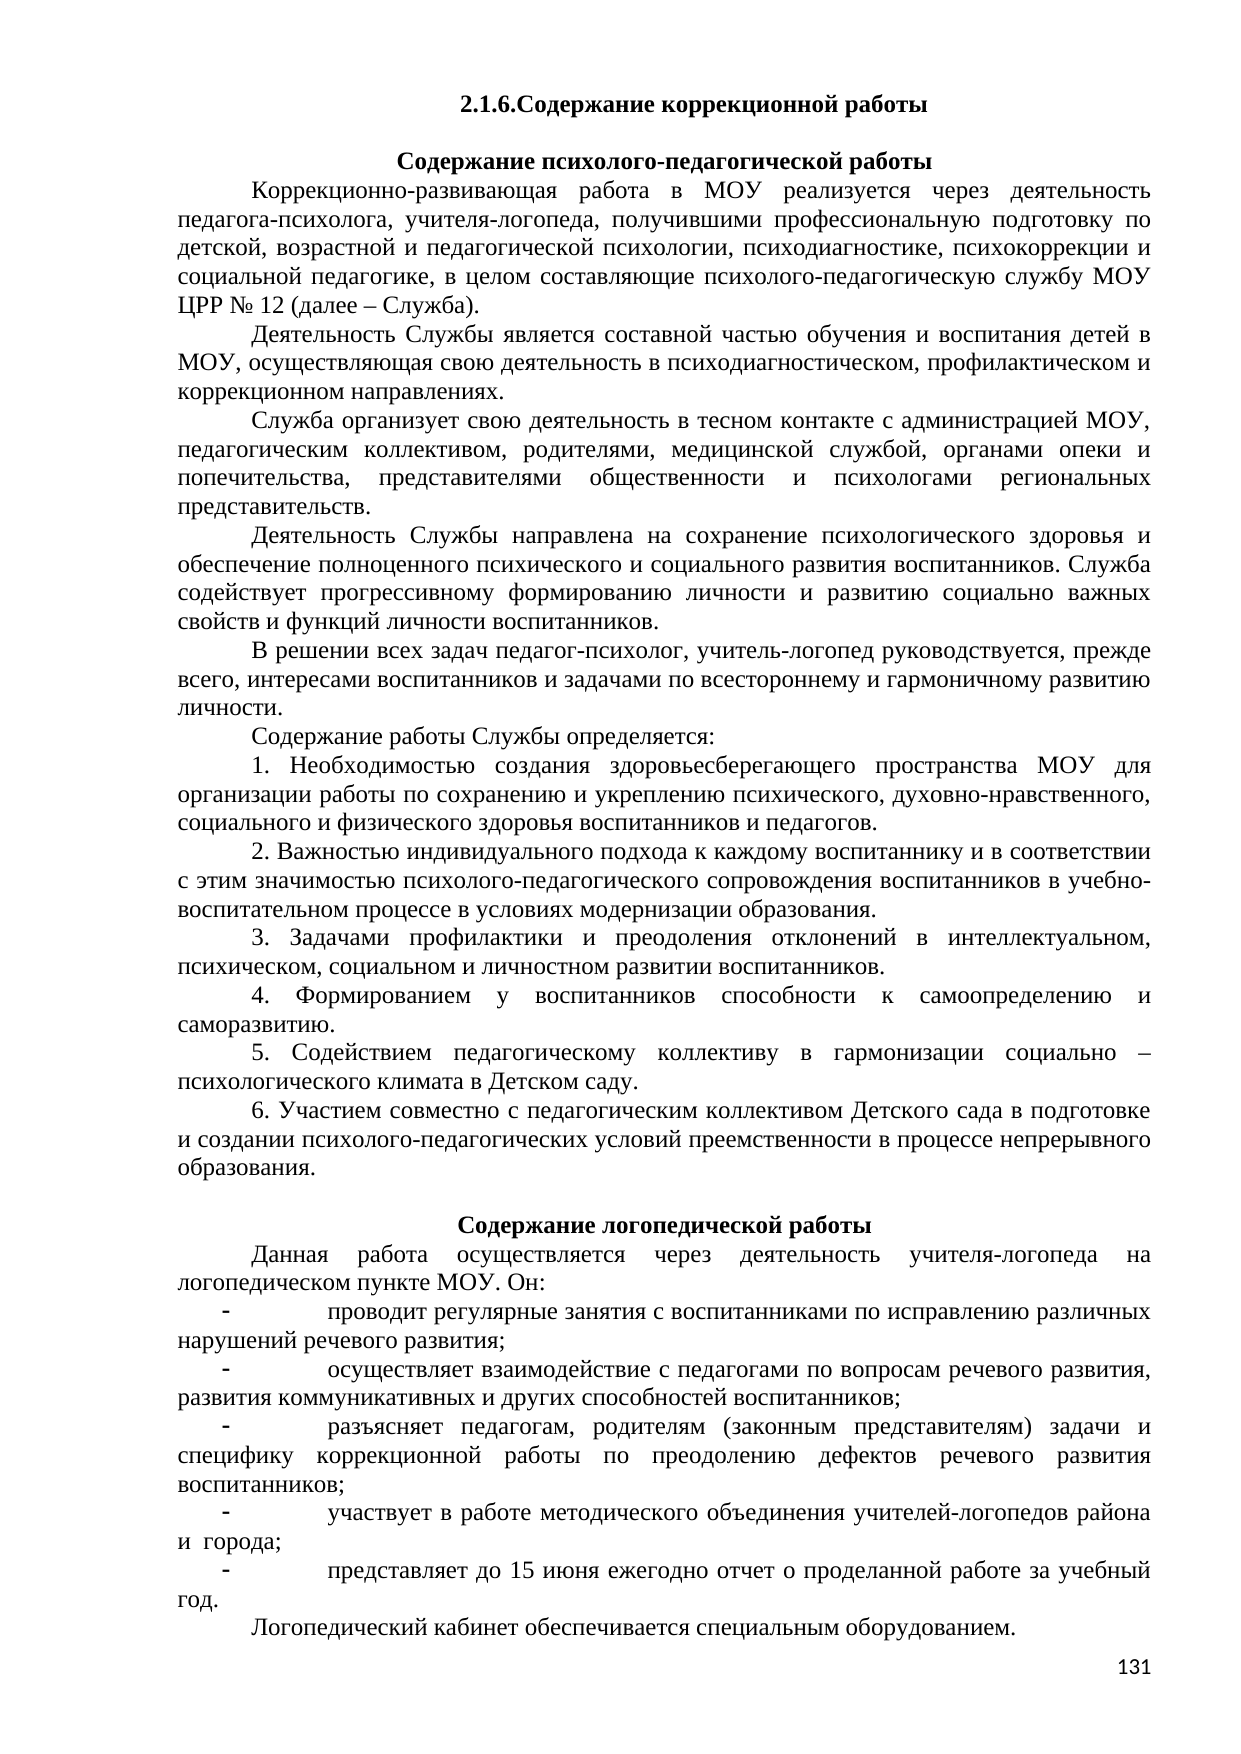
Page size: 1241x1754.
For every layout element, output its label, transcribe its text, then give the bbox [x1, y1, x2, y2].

text 2. Важностью индивидуального подхода к каждому воспитаннику и в соответствии с этим значимостью психолого-педагогического сопровождения воспитанников в учебно-воспитательном процессе в условиях модернизации образования. [177, 836, 1152, 922]
list проводит регулярные занятия с воспитанниками по исправлению различных нарушений речевого развития; [177, 1296, 1152, 1354]
text Содержание работы Службы определяется: [177, 721, 1152, 750]
text Служба организует свою деятельность в тесном контакте с администрацией МОУ, педагогическим коллективом, родителями, медицинской службой, органами опеки и попечительства, представителями общественности и психологами региональных представительств. [177, 405, 1152, 520]
text 3. Задачами профилактики и преодоления отклонений в интеллектуальном, психическом, социальном и личностном развитии воспитанников. [177, 922, 1152, 980]
text Данная работа осуществляется через деятельность учителя-логопеда на логопедическом пункте МОУ. Он: [177, 1239, 1152, 1296]
text 5. Содействием педагогическому коллективу в гармонизации социально – психологического климата в Детском саду. [177, 1037, 1152, 1095]
text Содержание логопедической работы [177, 1210, 1152, 1239]
list осуществляет взаимодействие с педагогами по вопросам речевого развития, развития коммуникативных и других способностей воспитанников; [177, 1354, 1152, 1411]
text Деятельность Службы направлена на сохранение психологического здоровья и обеспечение полноценного психического и социального развития воспитанников. Служба содействует прогрессивному формированию личности и развитию социально важных свойств и функций личности воспитанников. [177, 520, 1152, 635]
text Логопедический кабинет обеспечивается специальным оборудованием. [177, 1612, 1152, 1641]
list разъясняет педагогам, родителям (законным представителям) задачи и специфику коррекционной работы по преодолению дефектов речевого развития воспитанников; [177, 1411, 1152, 1497]
text 1. Необходимостью создания здоровьесберегающего пространства МОУ для организации работы по сохранению и укреплению психического, духовно-нравственного, социального и физического здоровья воспитанников и педагогов. [177, 750, 1152, 836]
text 6. Участием совместно с педагогическим коллективом Детского сада в подготовке и создании психолого-педагогических условий преемственности в процессе непрерывного образования. [177, 1095, 1152, 1181]
text В решении всех задач педагог-психолог, учитель-логопед руководствуется, прежде всего, интересами воспитанников и задачами по всестороннему и гармоничному развитию личности. [177, 635, 1152, 721]
list представляет до 15 июня ежегодно отчет о проделанной работе за учебный год. [177, 1555, 1152, 1612]
text Коррекционно-развивающая работа в МОУ реализуется через деятельность педагога-психолога, учителя-логопеда, получившими профессиональную подготовку по детской, возрастной и педагогической психологии, психодиагностике, психокоррекции и социальной педагогике, в целом составляющие психолого-педагогическую службу МОУ ЦРР № 12 (далее – Служба). [177, 175, 1152, 319]
text Деятельность Службы является составной частью обучения и воспитания детей в МОУ, осуществляющая свою деятельность в психодиагностическом, профилактическом и коррекционном направлениях. [177, 319, 1152, 405]
text 4. Формированием у воспитанников способности к самоопределению и саморазвитию. [177, 980, 1152, 1037]
text 2.1.6.Содержание коррекционной работы [177, 89, 1152, 117]
list участвует в работе методического объединения учителей-логопедов района и города; [177, 1497, 1152, 1555]
text Содержание психолого-педагогической работы [177, 146, 1152, 175]
